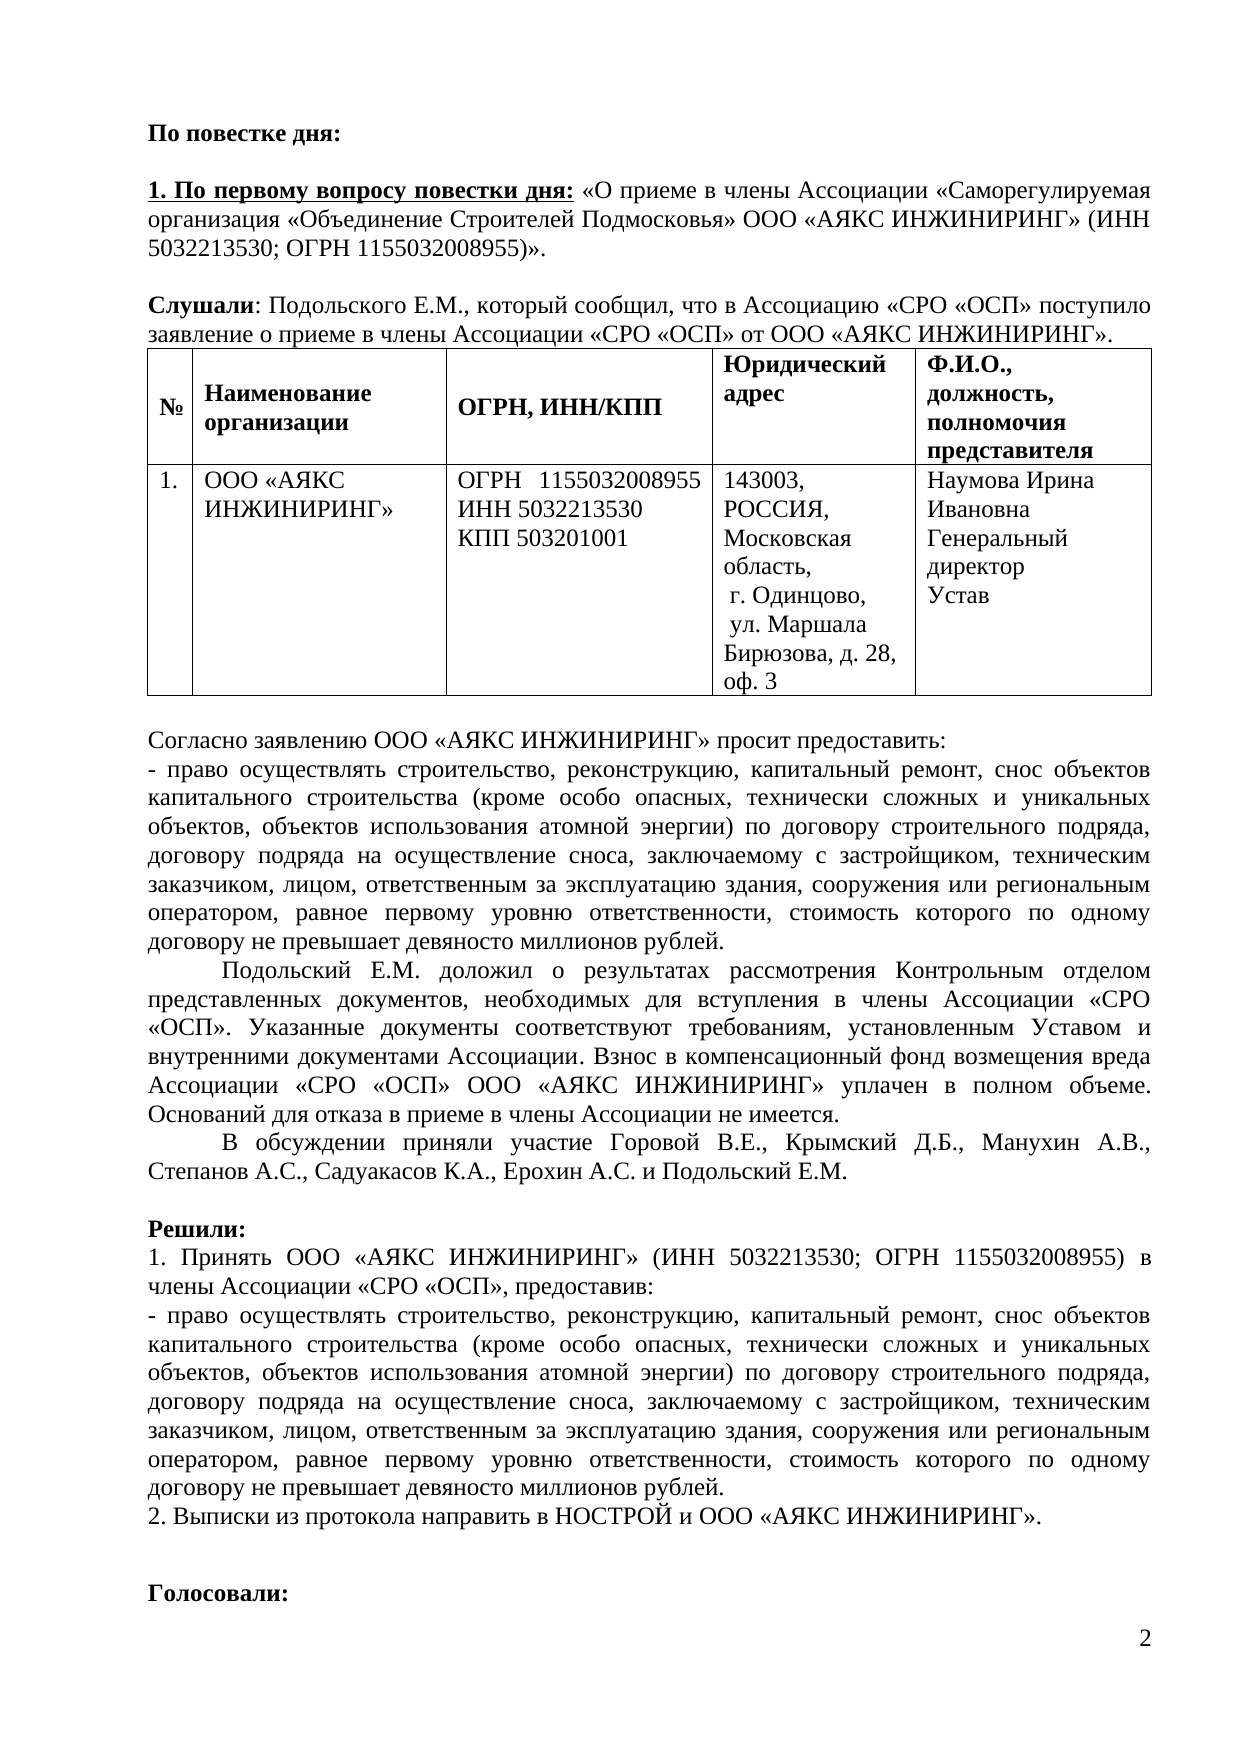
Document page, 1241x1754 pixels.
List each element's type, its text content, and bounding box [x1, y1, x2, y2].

text Слушали: Подольского Е.М., который сообщил, что в Ассоциацию «СРО «ОСП» поступило заявление о приеме в члены Ассоциации «СРО «ОСП» от ООО «АЯКС ИНЖИНИРИНГ». [148, 291, 1152, 348]
text Голосовали: [148, 1578, 1152, 1607]
table_header Ф.И.О., должность, полномочия представителя [916, 349, 1151, 464]
table_cell 1. [148, 465, 192, 695]
table_header № [148, 349, 192, 464]
table_header ОГРН, ИНН/КПП [447, 349, 712, 464]
text 1. По первому вопросу повестки дня: «О приеме в члены Ассоциации «Саморегулируемая организация «Объединение Строителей Подмосковья» ООО «АЯКС ИНЖИНИРИНГ» (ИНН 5032213530; ОГРН 1155032008955)». [148, 176, 1152, 262]
text - право осуществлять строительство, реконструкцию, капитальный ремонт, снос объектов капитального строительства (кроме особо опасных, технически сложных и уникальных объектов, объектов использования атомной энергии) по договору строительного подряда, договору подряда на осуществление сноса, заключаемому с застройщиком, техническим заказчиком, лицом, ответственным за эксплуатацию здания, сооружения или региональным оператором, равное первому уровню ответственности, стоимость которого по одному договору не превышает девяносто миллионов рублей. [148, 754, 1152, 955]
table_cell Наумова Ирина Ивановна Генеральный директор Устав [916, 465, 1151, 695]
text По повестке дня: [148, 118, 1152, 147]
text В обсуждении приняли участие Горовой В.Е., Крымский Д.Б., Манухин А.В., Степанов А.С., Садуакасов К.А., Ерохин А.С. и Подольский Е.М. [148, 1127, 1152, 1185]
table_cell ОГРН 1155032008955 ИНН 5032213530 КПП 503201001 [447, 465, 712, 695]
text Подольский Е.М. доложил о результатах рассмотрения Контрольным отделом представленных документов, необходимых для вступления в члены Ассоциации «СРО «ОСП». Указанные документы соответствуют требованиям, установленным Уставом и внутренними документами Ассоциации. Взнос в компенсационный фонд возмещения вреда Ассоциации «СРО «ОСП» ООО «АЯКС ИНЖИНИРИНГ» уплачен в полном объеме. Оснований для отказа в приеме в члены Ассоциации не имеется. [148, 955, 1152, 1127]
text Решили: [148, 1214, 1152, 1242]
table_header Наименование организации [193, 349, 446, 464]
table_cell 143003, РОССИЯ, Московская область, г. Одинцово, ул. Маршала Бирюзова, д. 28, оф. 3 [713, 465, 915, 695]
text 2. Выписки из протокола направить в НОСТРОЙ и ООО «АЯКС ИНЖИНИРИНГ». [148, 1501, 1152, 1530]
text - право осуществлять строительство, реконструкцию, капитальный ремонт, снос объектов капитального строительства (кроме особо опасных, технически сложных и уникальных объектов, объектов использования атомной энергии) по договору строительного подряда, договору подряда на осуществление сноса, заключаемому с застройщиком, техническим заказчиком, лицом, ответственным за эксплуатацию здания, сооружения или региональным оператором, равное первому уровню ответственности, стоимость которого по одному договору не превышает девяносто миллионов рублей. [148, 1300, 1152, 1501]
text 1. Принять ООО «АЯКС ИНЖИНИРИНГ» (ИНН 5032213530; ОГРН 1155032008955) в члены Ассоциации «СРО «ОСП», предоставив: [148, 1242, 1152, 1300]
text Согласно заявлению ООО «АЯКС ИНЖИНИРИНГ» просит предоставить: [148, 725, 1152, 754]
table_header Юридический адрес [713, 349, 915, 464]
table_cell ООО «АЯКС ИНЖИНИРИНГ» [193, 465, 446, 695]
